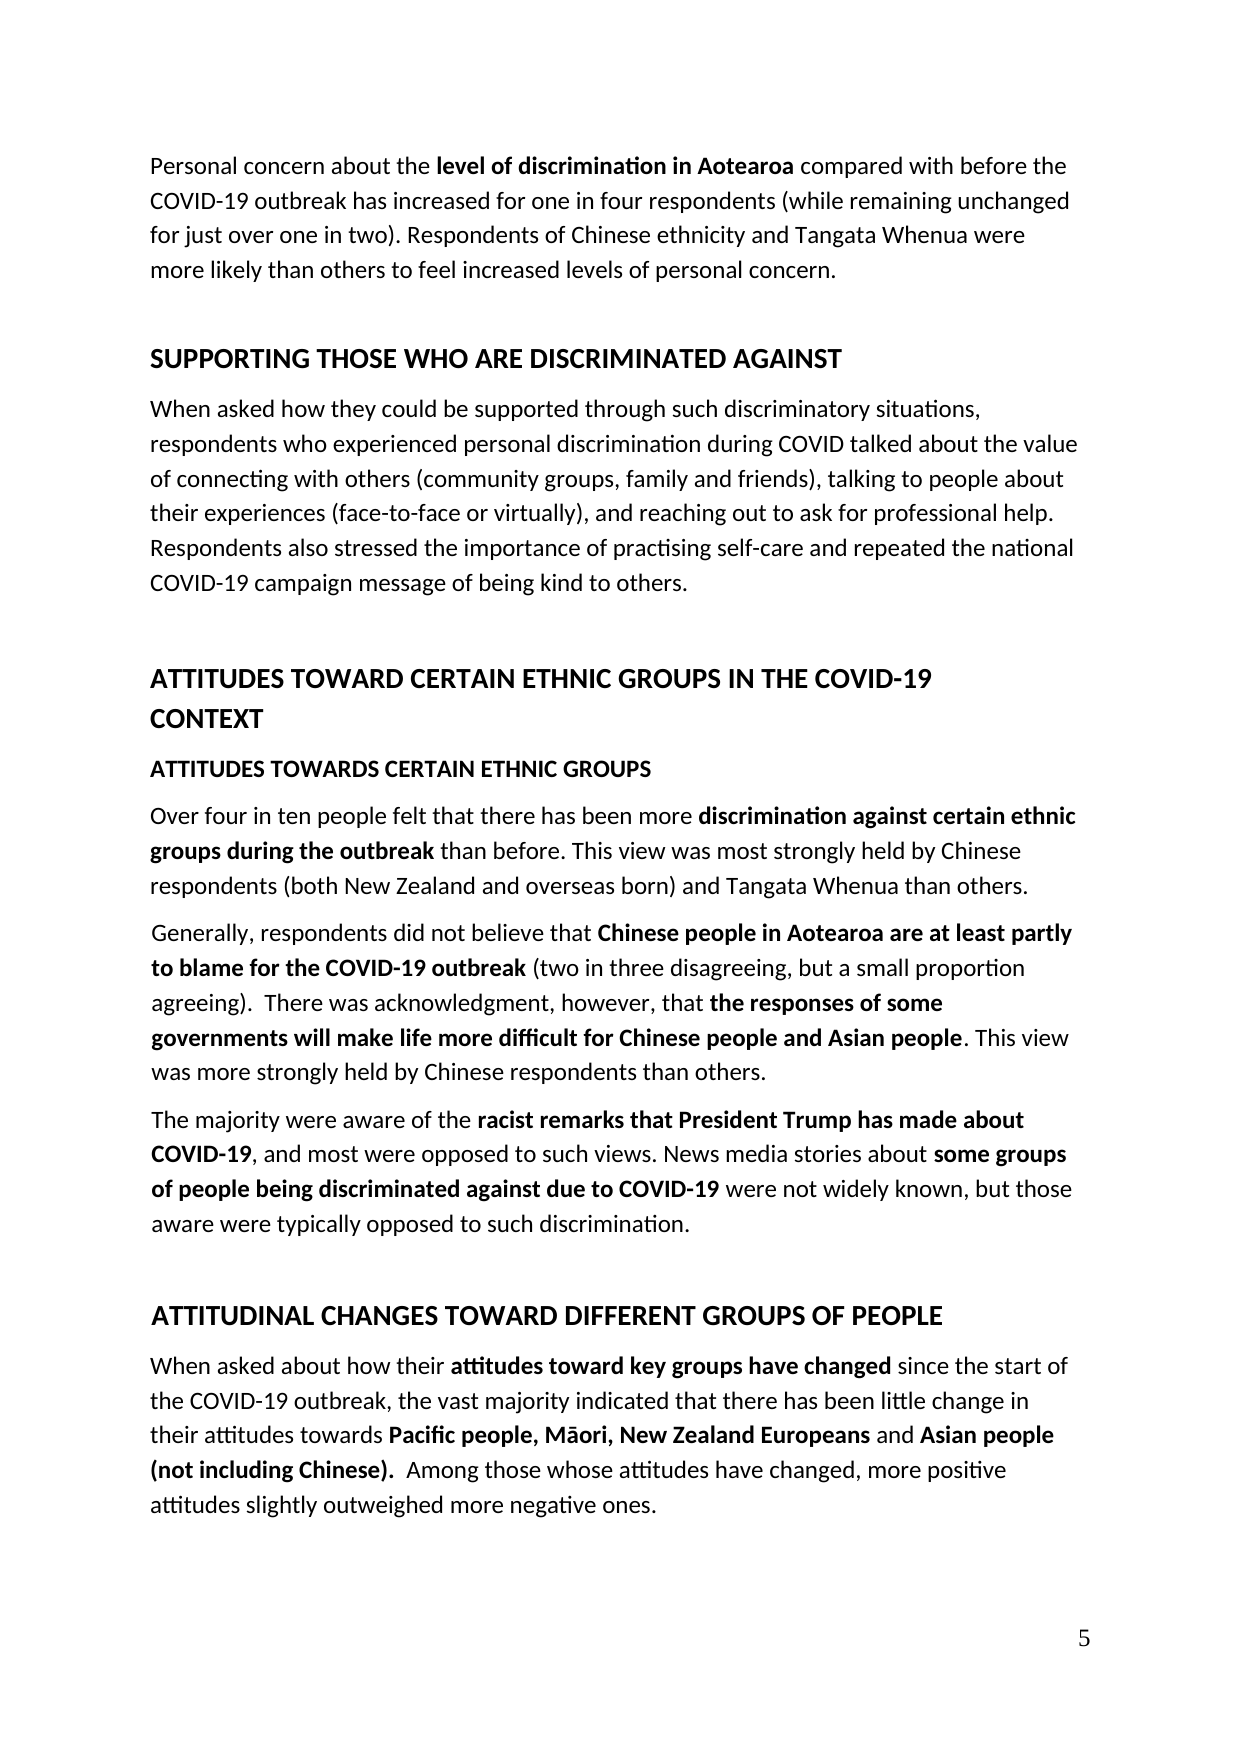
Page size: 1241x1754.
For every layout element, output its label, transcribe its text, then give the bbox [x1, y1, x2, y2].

text When asked about how their attitudes toward key groups have changed since the start of the COVID-19 outbreak, the vast majority indicated that there has been little change in their attitudes towards Pacific people, Māori, New Zealand Europeans and Asian people (not including Chinese). Among those whose attitudes have changed, more positive attitudes slightly outweighed more negative ones. [150, 1350, 1083, 1520]
text Generally, respondents did not believe that Chinese people in Aotearoa are at least partly to blame for the COVID-19 outbreak (two in three disagreeing, but a small proportion agreeing). There was acknowledgment, however, that the responses of some governments will make life more difficult for Chinese people and Asian people. This view was more strongly held by Chinese respondents than others. [151, 917, 1083, 1087]
text Over four in ten people felt that there has been more discrimination against certain ethnic groups during the outbreak than before. This view was most strongly held by Chinese respondents (both New Zealand and overseas born) and Tangata Whenua than others. [150, 801, 1083, 901]
text Personal concern about the level of discrimination in Aotearoa compared with before the COVID-19 outbreak has increased for one in four respondents (while remaining unchanged for just over one in two). Respondents of Chinese ethnicity and Tangata Whenua were more likely than others to feel increased levels of personal concern. [150, 150, 1083, 285]
subtitle SUPPORTING THOSE WHO ARE DISCRIMINATED AGAINST [150, 340, 1020, 376]
text The majority were aware of the racist remarks that President Trump has made about COVID-19, and most were opposed to such views. News media stories about some groups of people being discriminated against due to COVID-19 were not widely known, but those aware were typically opposed to such discrimination. [151, 1104, 1083, 1239]
subtitle ATTITUDINAL CHANGES TOWARD DIFFERENT GROUPS OF PEOPLE [151, 1297, 1020, 1333]
text When asked how they could be supported through such discriminatory situations, respondents who experienced personal discrimination during COVID talked about the value of connecting with others (community groups, family and friends), talking to people about their experiences (face-to-face or virtually), and reaching out to ask for professional help. Respondents also stressed the importance of practising self-care and repeated the national COVID-19 campaign message of being kind to others. [150, 393, 1083, 598]
text ATTITUDES TOWARDS CERTAIN ETHNIC GROUPS [150, 753, 1083, 784]
subtitle ATTITUDES TOWARD CERTAIN ETHNIC GROUPS IN THE COVID-19 CONTEXT [150, 660, 1020, 736]
